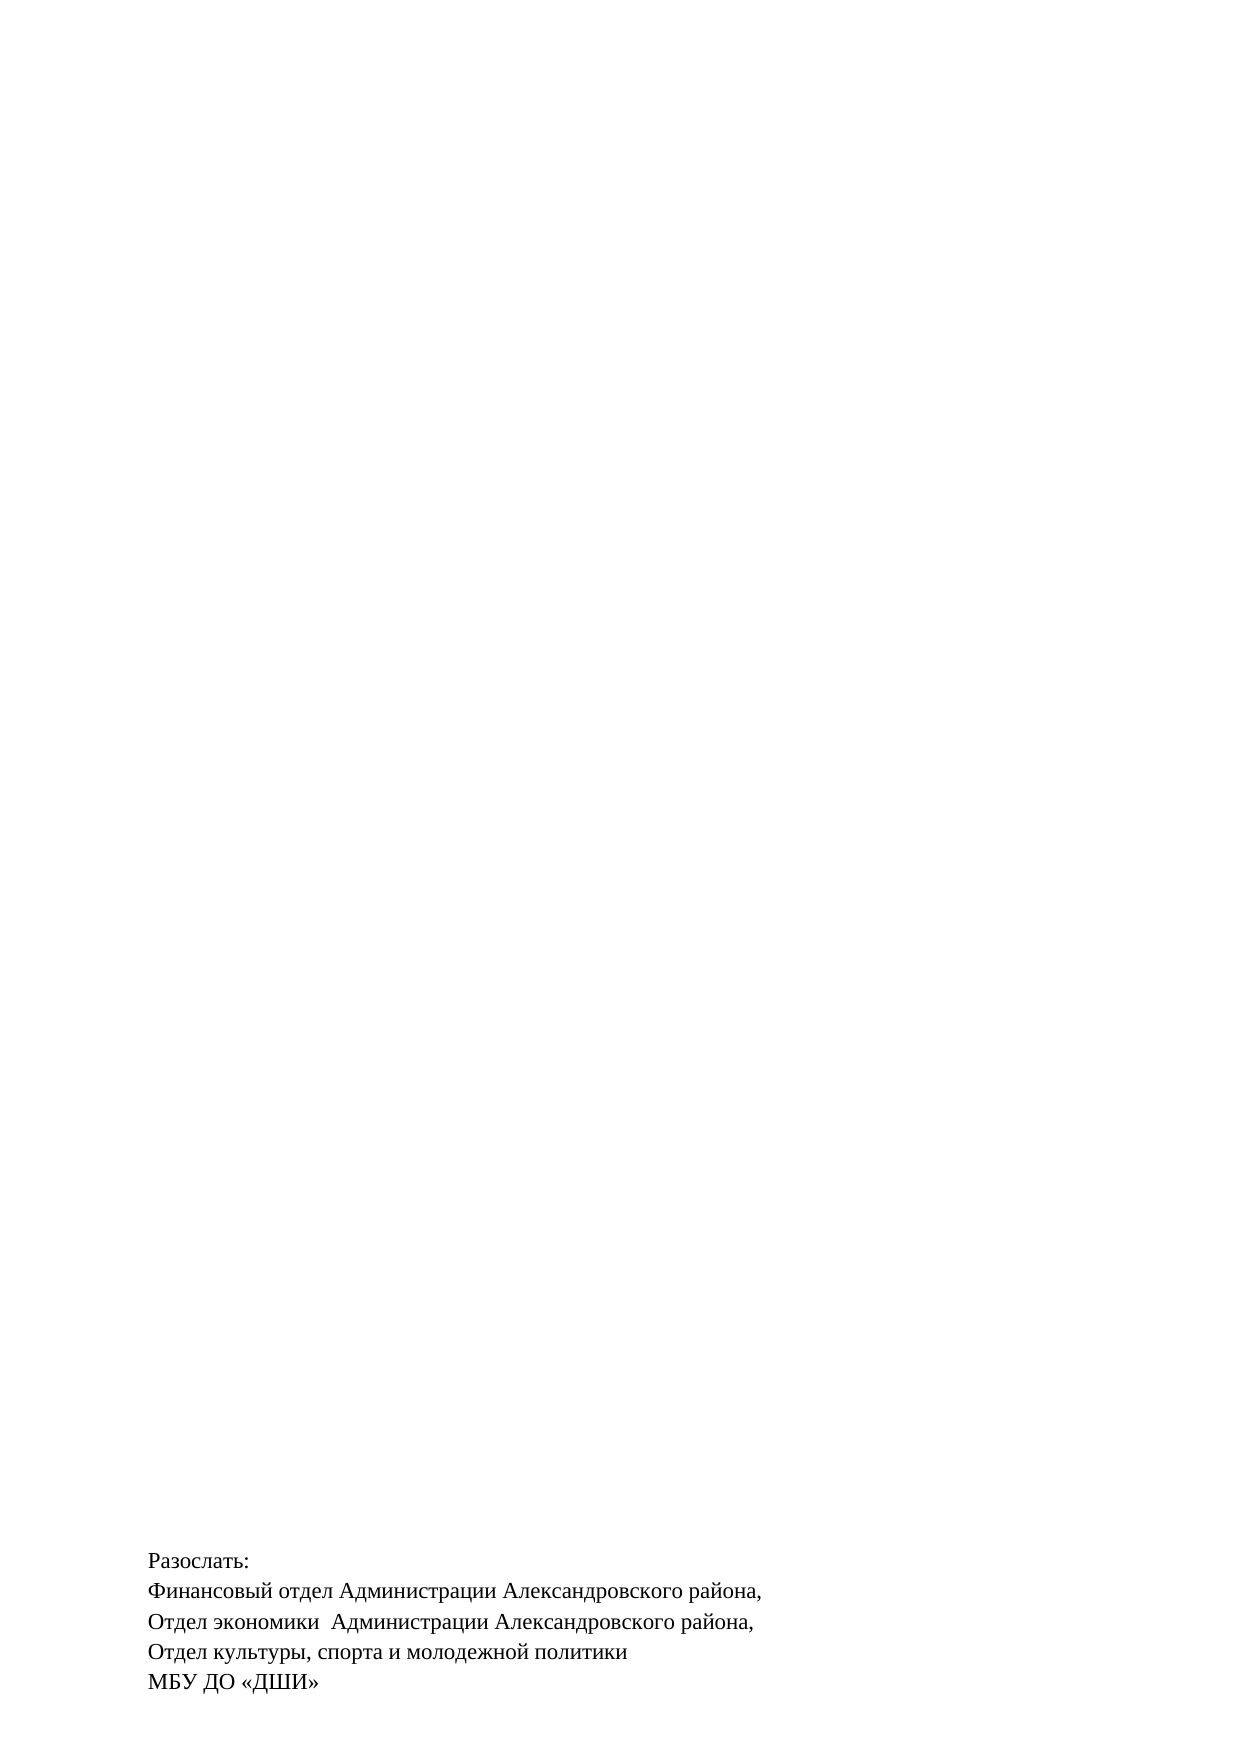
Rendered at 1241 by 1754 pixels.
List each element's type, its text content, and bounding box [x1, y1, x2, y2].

text МБУ ДО «ДШИ» [148, 1668, 1122, 1694]
text Финансовый отдел Администрации Александровского района, [148, 1577, 1122, 1604]
text Отдел экономики Администрации Александровского района, [148, 1608, 1122, 1634]
text Отдел культуры, спорта и молодежной политики [148, 1638, 1122, 1664]
text Разослать: [148, 1547, 1122, 1574]
